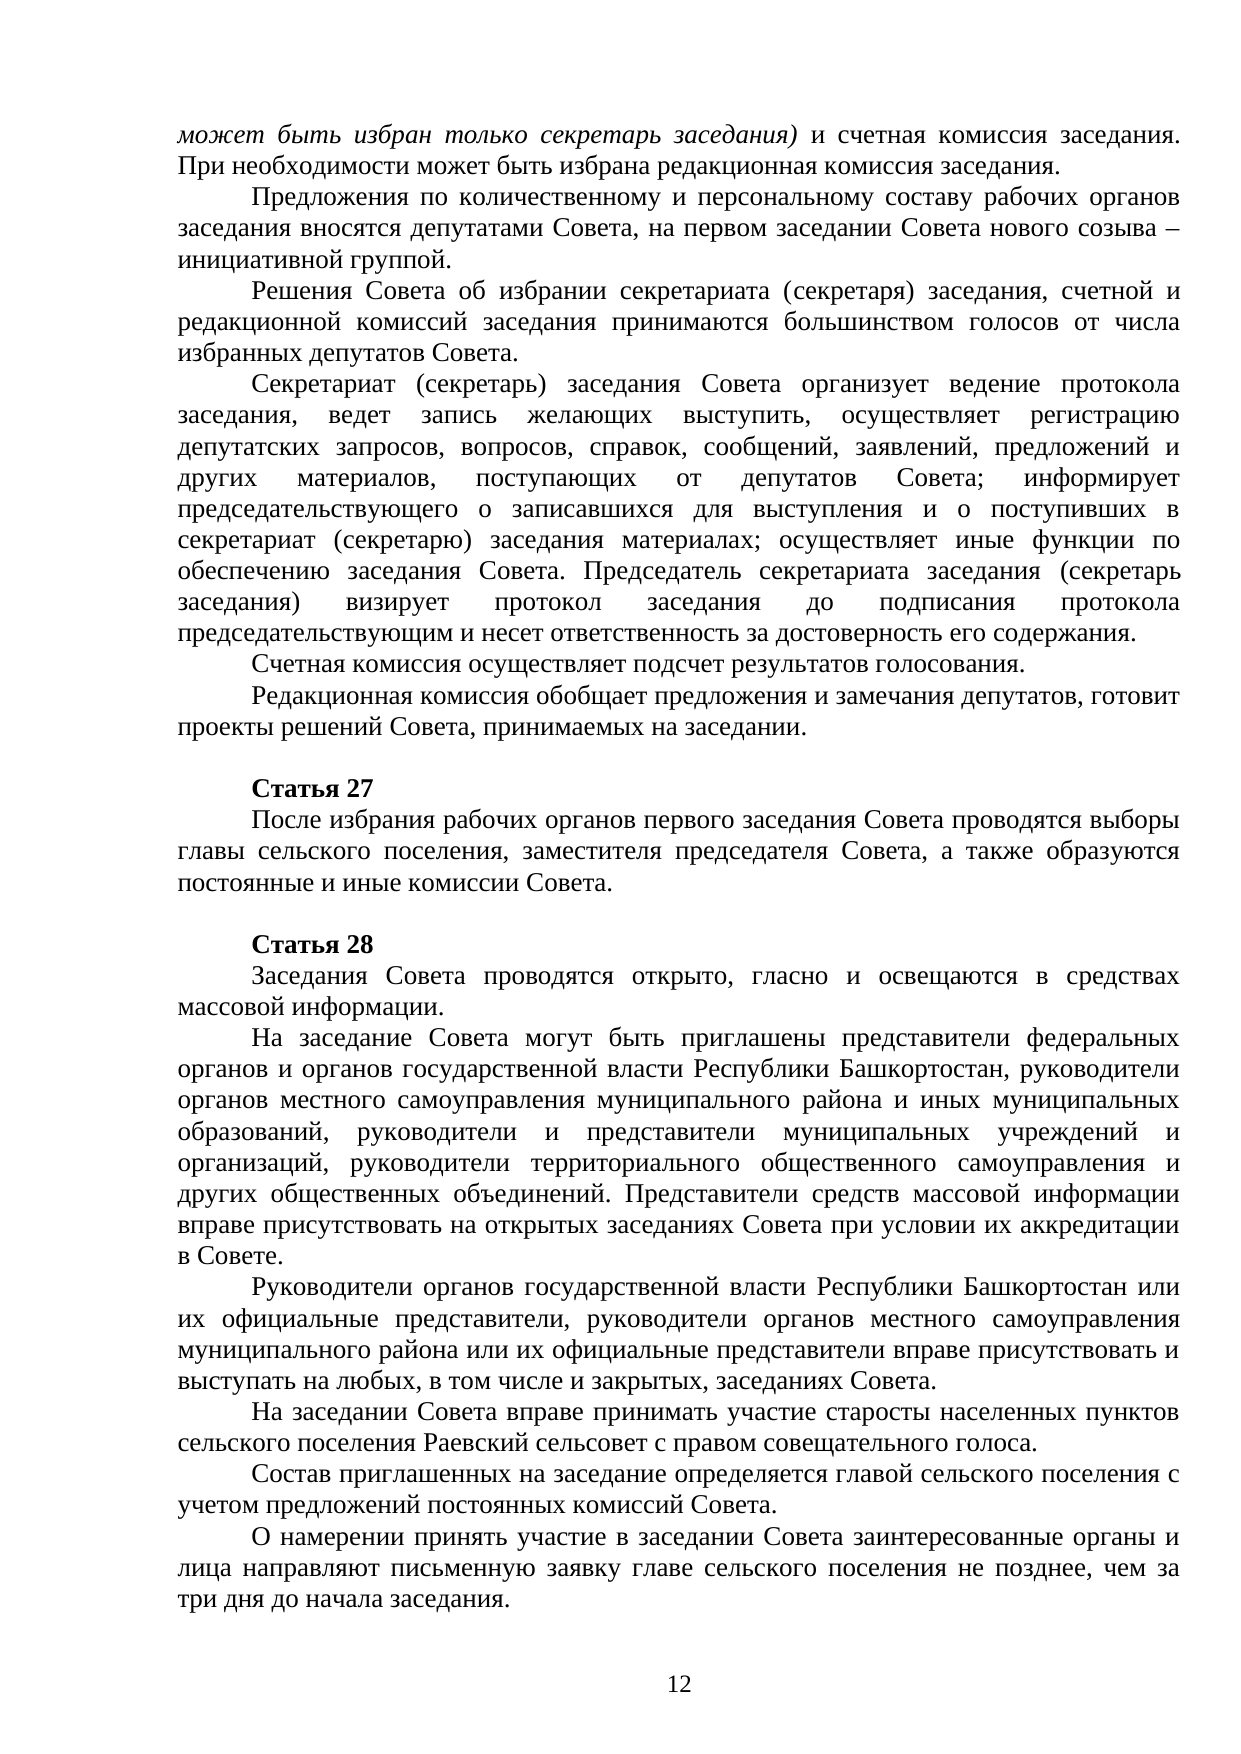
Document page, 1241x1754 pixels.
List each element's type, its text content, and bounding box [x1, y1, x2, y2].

text Секретариат (секретарь) заседания Совета организует ведение протокола заседания, ведет запись желающих выступить, осуществляет регистрацию депутатских запросов, вопросов, справок, сообщений, заявлений, предложений и других материалов, поступающих от депутатов Совета; информирует председательствующего о записавшихся для выступления и о поступивших в секретариат (секретарю) заседания материалах; осуществляет иные функции по обеспечению заседания Совета. Председатель секретариата заседания (секретарь заседания) визирует протокол заседания до подписания протокола председательствующим и несет ответственность за достоверность его содержания. [177, 367, 1181, 648]
text Счетная комиссия осуществляет подсчет результатов голосования. [177, 648, 1181, 679]
text Предложения по количественному и персональному составу рабочих органов заседания вносятся депутатами Совета, на первом заседании Совета нового созыва – инициативной группой. [177, 180, 1181, 274]
text На заседании Совета вправе принимать участие старосты населенных пунктов сельского поселения Раевский сельсовет с правом совещательного голоса. [177, 1395, 1181, 1457]
text Состав приглашенных на заседание определяется главой сельского поселения с учетом предложений постоянных комиссий Совета. [177, 1457, 1181, 1520]
text Статья 27 [177, 772, 1181, 803]
text Редакционная комиссия обобщает предложения и замечания депутатов, готовит проекты решений Совета, принимаемых на заседании. [177, 679, 1181, 741]
text Решения Совета об избрании секретариата (секретаря) заседания, счетной и редакционной комиссий заседания принимаются большинством голосов от числа избранных депутатов Совета. [177, 274, 1181, 367]
text Руководители органов государственной власти Республики Башкортостан или их официальные представители, руководители органов местного самоуправления муниципального района или их официальные представители вправе присутствовать и выступать на любых, в том числе и закрытых, заседаниях Совета. [177, 1271, 1181, 1395]
text О намерении принять участие в заседании Совета заинтересованные органы и лица направляют письменную заявку главе сельского поселения не позднее, чем за три дня до начала заседания. [177, 1520, 1181, 1613]
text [177, 118, 1181, 180]
text После избрания рабочих органов первого заседания Совета проводятся выборы главы сельского поселения, заместителя председателя Совета, а также образуются постоянные и иные комиссии Совета. [177, 803, 1181, 897]
text Статья 28 [177, 928, 1181, 959]
text Заседания Совета проводятся открыто, гласно и освещаются в средствах массовой информации. [177, 959, 1181, 1021]
text На заседание Совета могут быть приглашены представители федеральных органов и органов государственной власти Республики Башкортостан, руководители органов местного самоуправления муниципального района и иных муниципальных образований, руководители и представители муниципальных учреждений и организаций, руководители территориального общественного самоуправления и других общественных объединений. Представители средств массовой информации вправе присутствовать на открытых заседаниях Совета при условии их аккредитации в Совете. [177, 1021, 1181, 1271]
